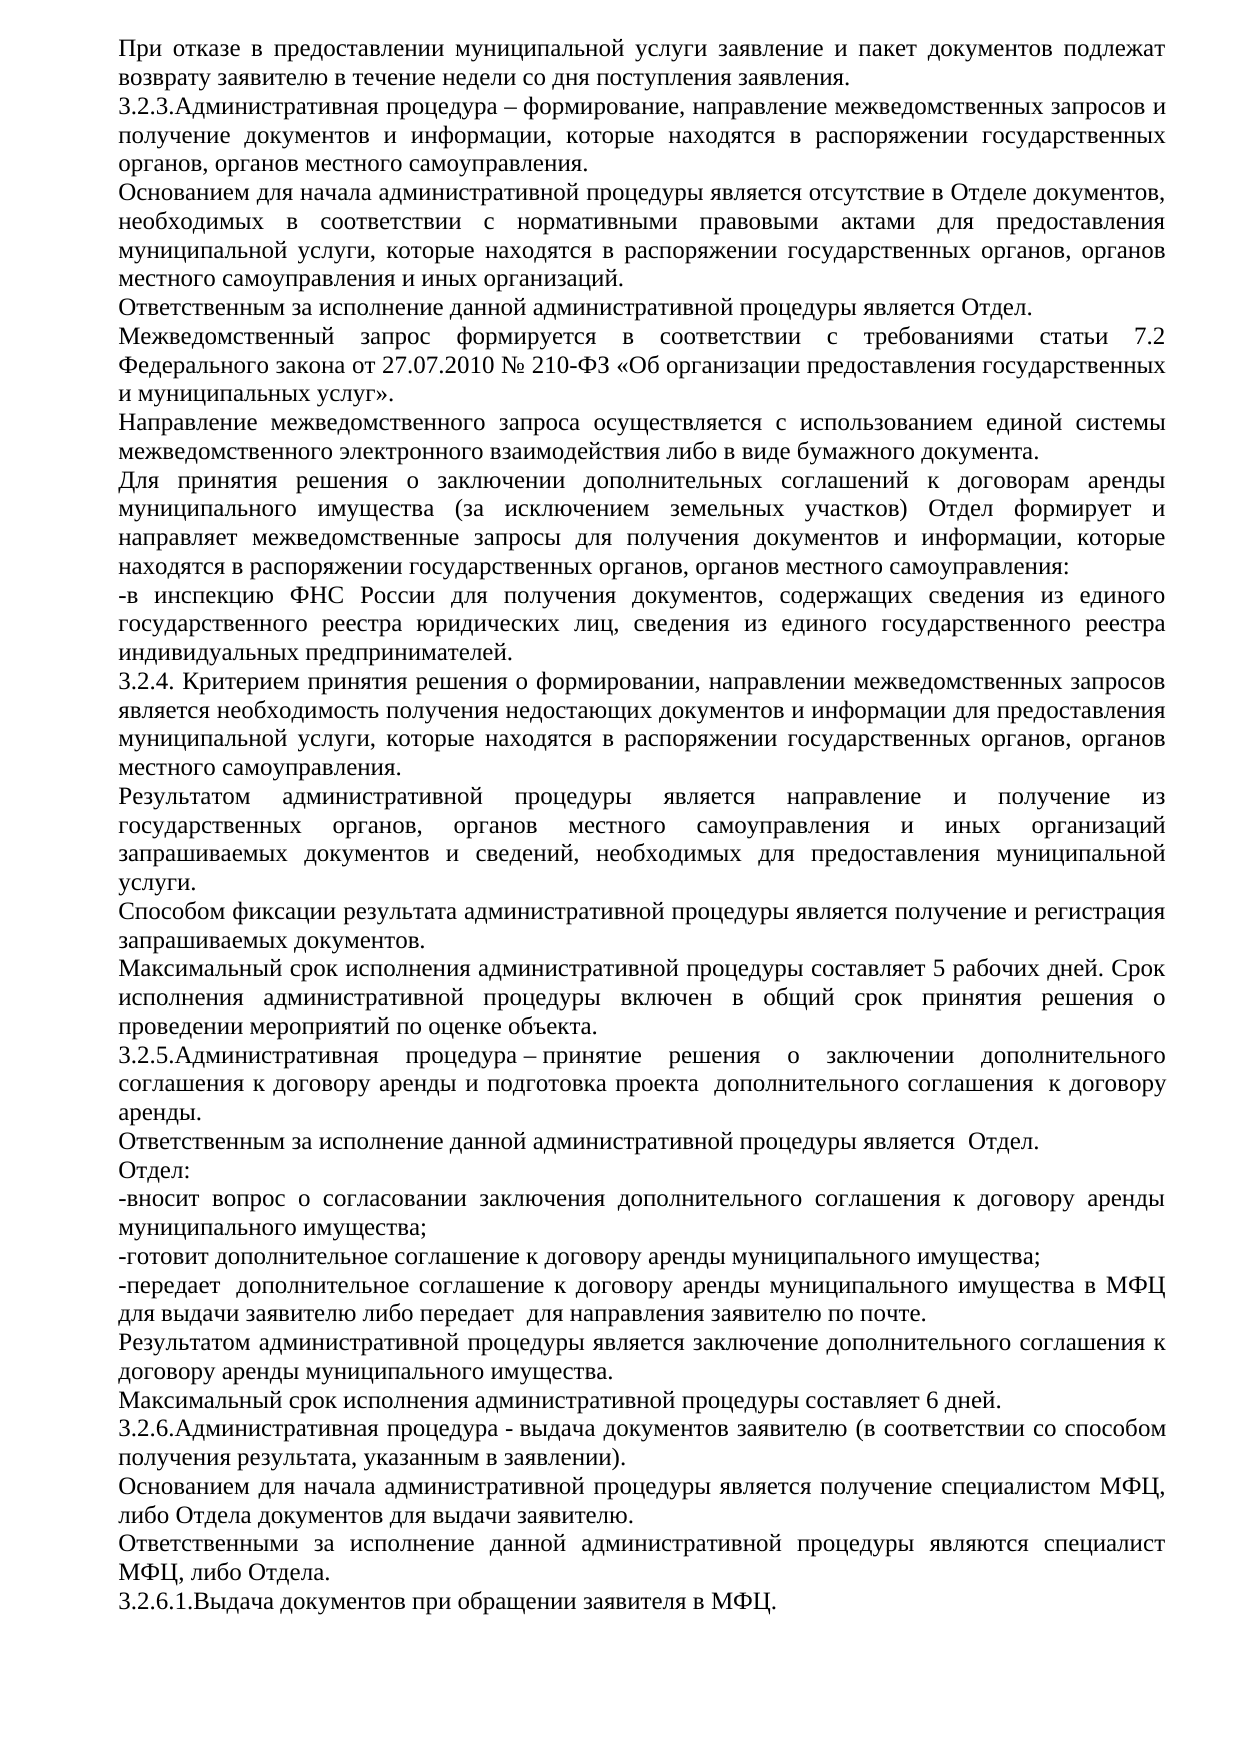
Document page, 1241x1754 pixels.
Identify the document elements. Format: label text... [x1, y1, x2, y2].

text Способом фиксации результата административной процедуры является получение и регистрация запрашиваемых документов. [118, 896, 1166, 953]
text 3.2.4. Критерием принятия решения о формировании, направлении межведомственных запросов является необходимость получения недостающих документов и информации для предоставления муниципальной услуги, которые находятся в распоряжении государственных органов, органов местного самоуправления. [118, 666, 1166, 781]
text 3.2.6.Административная процедура - выдача документов заявителю (в соответствии со способом получения результата, указанным в заявлении). [118, 1413, 1166, 1471]
text Ответственным за исполнение данной административной процедуры является Отдел. [118, 1126, 1166, 1155]
text Межведомственный запрос формируется в соответствии с требованиями статьи 7.2 Федерального закона от 27.07.2010 № 210-ФЗ «Об организации предоставления государственных и муниципальных услуг». [118, 321, 1166, 407]
text -готовит дополнительное соглашение к договору аренды муниципального имущества; [118, 1241, 1166, 1270]
text Основанием для начала административной процедуры является получение специалистом МФЦ, либо Отдела документов для выдачи заявителю. [118, 1471, 1166, 1528]
text При отказе в предоставлении муниципальной услуги заявление и пакет документов подлежат возврату заявителю в течение недели со дня поступления заявления. [118, 33, 1166, 91]
text -в инспекцию ФНС России для получения документов, содержащих сведения из единого государственного реестра юридических лиц, сведения из единого государственного реестра индивидуальных предпринимателей. [118, 580, 1166, 666]
text 3.2.5.Административная процедура – принятие решения о заключении дополнительного соглашения к договору аренды и подготовка проекта дополнительного соглашения к договору аренды. [118, 1040, 1166, 1126]
text -вносит вопрос о согласовании заключения дополнительного соглашения к договору аренды муниципального имущества; [118, 1183, 1166, 1241]
text Результатом административной процедуры является направление и получение из государственных органов, органов местного самоуправления и иных организаций запрашиваемых документов и сведений, необходимых для предоставления муниципальной услуги. [118, 781, 1166, 896]
text Направление межведомственного запроса осуществляется с использованием единой системы межведомственного электронного взаимодействия либо в виде бумажного документа. [118, 407, 1166, 465]
text -передает дополнительное соглашение к договору аренды муниципального имущества в МФЦ для выдачи заявителю либо передает для направления заявителю по почте. [118, 1270, 1166, 1327]
text Максимальный срок исполнения административной процедуры составляет 6 дней. [118, 1385, 1166, 1413]
text Основанием для начала административной процедуры является отсутствие в Отделе документов, необходимых в соответствии с нормативными правовыми актами для предоставления муниципальной услуги, которые находятся в распоряжении государственных органов, органов местного самоуправления и иных организаций. [118, 177, 1166, 292]
text 3.2.3.Административная процедура – формирование, направление межведомственных запросов и получение документов и информации, которые находятся в распоряжении государственных органов, органов местного самоуправления. [118, 91, 1166, 177]
text Ответственными за исполнение данной административной процедуры являются специалист МФЦ, либо Отдела. [118, 1528, 1166, 1586]
text Максимальный срок исполнения административной процедуры составляет 5 рабочих дней. Срок исполнения административной процедуры включен в общий срок принятия решения о проведении мероприятий по оценке объекта. [118, 953, 1166, 1040]
text Результатом административной процедуры является заключение дополнительного соглашения к договору аренды муниципального имущества. [118, 1327, 1166, 1385]
text Отдел: [118, 1155, 1166, 1183]
text Для принятия решения о заключении дополнительных соглашений к договорам аренды муниципального имущества (за исключением земельных участков) Отдел формирует и направляет межведомственные запросы для получения документов и информации, которые находятся в распоряжении государственных органов, органов местного самоуправления: [118, 465, 1166, 580]
text Ответственным за исполнение данной административной процедуры является Отдел. [118, 292, 1166, 321]
text 3.2.6.1.Выдача документов при обращении заявителя в МФЦ. [118, 1586, 1166, 1615]
